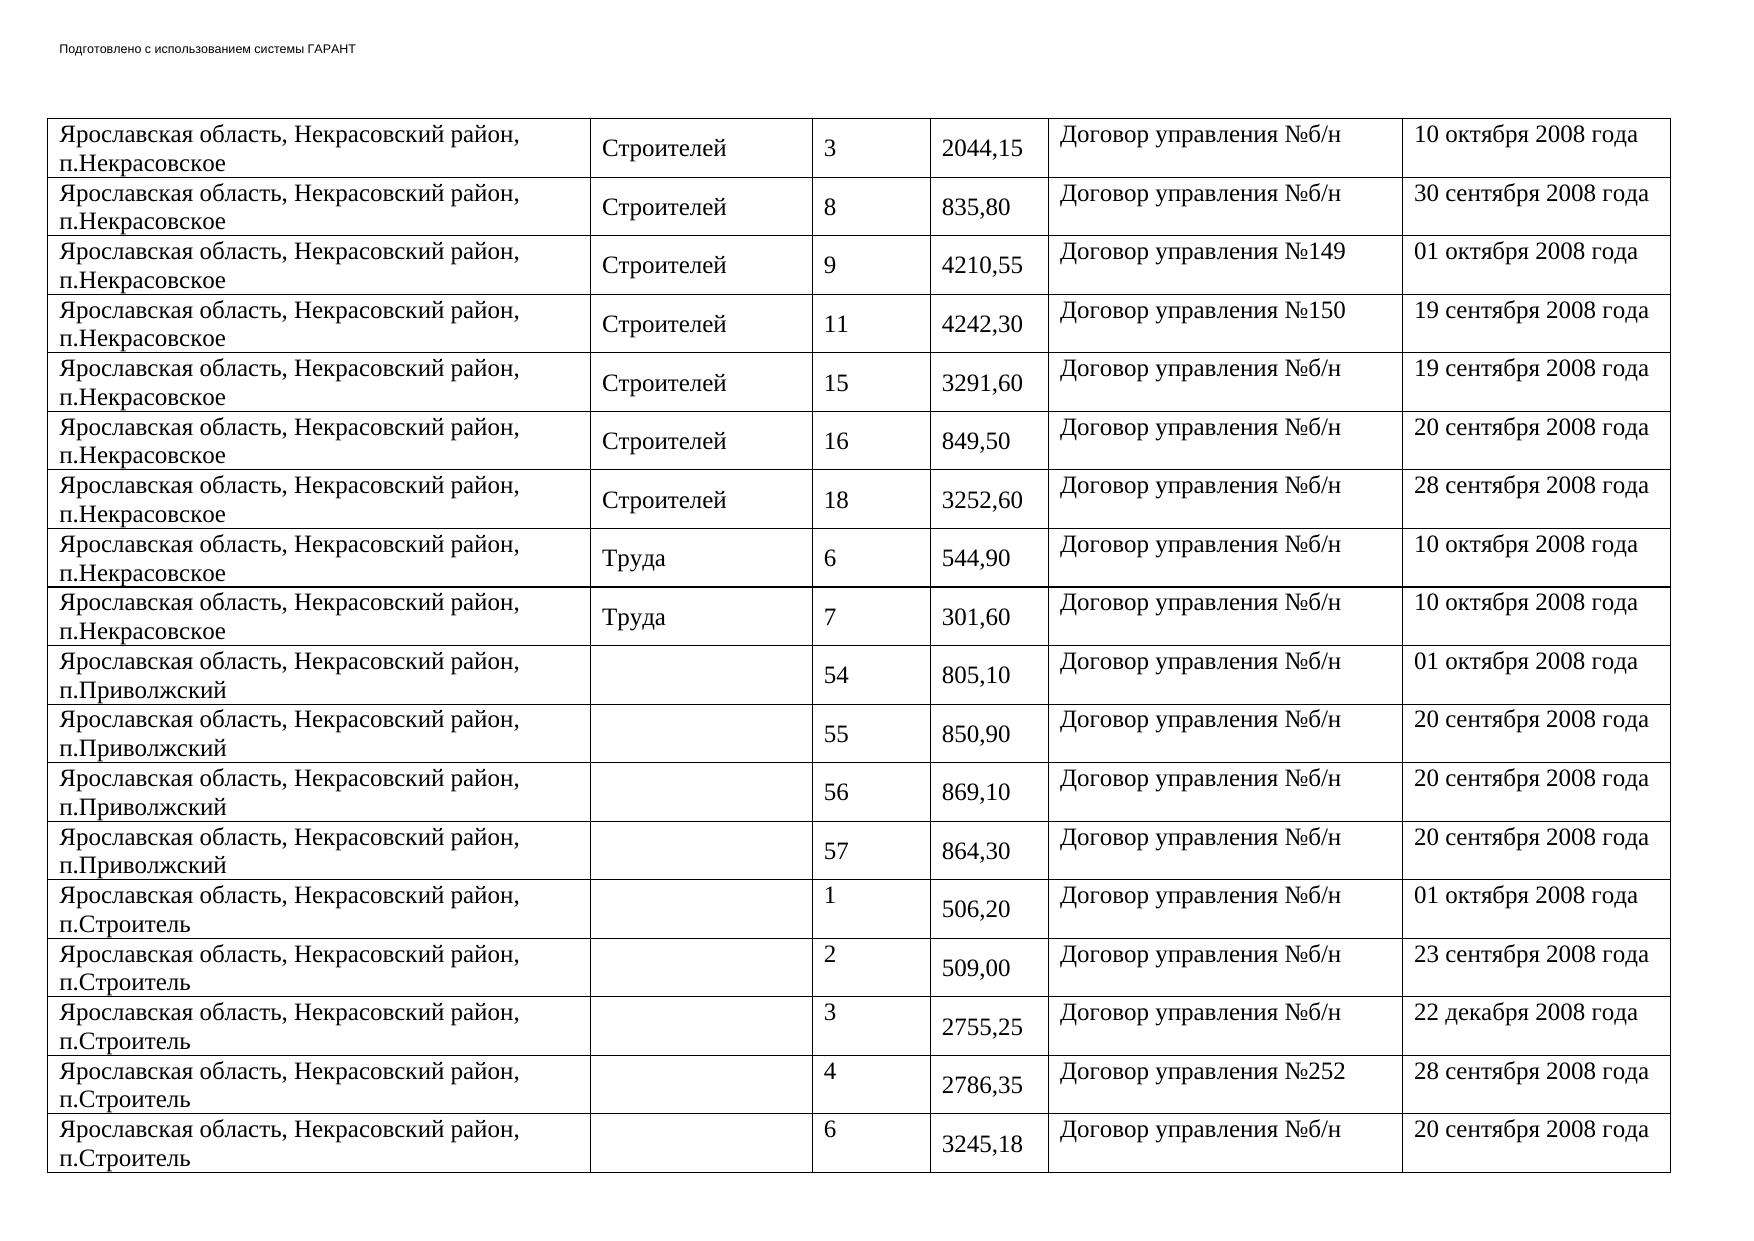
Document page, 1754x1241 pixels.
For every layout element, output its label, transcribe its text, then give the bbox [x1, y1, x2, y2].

table_cell [591, 939, 812, 996]
table_cell 56 [813, 763, 930, 821]
table_cell Договор управления №б/н [1049, 353, 1402, 411]
table_cell 01 октября 2008 года [1403, 646, 1670, 703]
table_cell 11 [813, 295, 930, 352]
table_cell Договор управления №б/н [1049, 646, 1402, 703]
table_cell Ярославская область, Некрасовский район, п.Строитель [48, 880, 590, 938]
table_cell 864,30 [931, 822, 1048, 879]
table_cell 28 сентября 2008 года [1403, 470, 1670, 528]
table_cell [591, 822, 812, 879]
table_cell 20 сентября 2008 года [1403, 1114, 1670, 1172]
table_cell Ярославская область, Некрасовский район, п.Некрасовское [48, 412, 590, 469]
table_cell Договор управления №б/н [1049, 412, 1402, 469]
table_cell 9 [813, 236, 930, 294]
table_cell 1 [813, 880, 930, 938]
table_cell Ярославская область, Некрасовский район, п.Некрасовское [48, 236, 590, 294]
table_cell Договор управления №б/н [1049, 588, 1402, 645]
table_cell Договор управления №149 [1049, 236, 1402, 294]
table_cell 869,10 [931, 763, 1048, 821]
table_cell Ярославская область, Некрасовский район, п.Приволжский [48, 705, 590, 762]
table_cell Договор управления №б/н [1049, 763, 1402, 821]
table_cell [591, 1114, 812, 1172]
table_cell 30 сентября 2008 года [1403, 178, 1670, 235]
table_cell [591, 763, 812, 821]
table_cell 805,10 [931, 646, 1048, 703]
table_cell 7 [813, 588, 930, 645]
table_cell Строителей [591, 178, 812, 235]
table_cell 849,50 [931, 412, 1048, 469]
table_cell 2755,25 [931, 997, 1048, 1055]
table_cell [591, 705, 812, 762]
table_cell Строителей [591, 236, 812, 294]
table_cell 2044,15 [931, 119, 1048, 177]
table_cell Договор управления №б/н [1049, 470, 1402, 528]
table_cell 850,90 [931, 705, 1048, 762]
table_cell 4210,55 [931, 236, 1048, 294]
table_cell 301,60 [931, 588, 1048, 645]
table_cell Договор управления №б/н [1049, 822, 1402, 879]
table_cell 509,00 [931, 939, 1048, 996]
table_cell [591, 997, 812, 1055]
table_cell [1049, 119, 1402, 177]
table_cell Ярославская область, Некрасовский район, п.Приволжский [48, 646, 590, 703]
table_cell 23 сентября 2008 года [1403, 939, 1670, 996]
table_cell Ярославская область, Некрасовский район, п.Некрасовское [48, 353, 590, 411]
table_cell Договор управления №б/н [1049, 880, 1402, 938]
table_cell 2 [813, 939, 930, 996]
table_cell 2786,35 [931, 1056, 1048, 1113]
table_cell Договор управления №б/н [1049, 178, 1402, 235]
table_cell 20 сентября 2008 года [1403, 412, 1670, 469]
table_cell Строителей [591, 470, 812, 528]
table_cell 20 сентября 2008 года [1403, 822, 1670, 879]
table_cell Договор управления №б/н [1049, 705, 1402, 762]
table_cell Ярославская область, Некрасовский район, п.Строитель [48, 1114, 590, 1172]
table_cell Ярославская область, Некрасовский район, п.Строитель [48, 1056, 590, 1113]
table_cell 20 сентября 2008 года [1403, 705, 1670, 762]
table_cell 01 октября 2008 года [1403, 880, 1670, 938]
table_cell 3252,60 [931, 470, 1048, 528]
table_cell 54 [813, 646, 930, 703]
table_cell Ярославская область, Некрасовский район, п.Приволжский [48, 763, 590, 821]
table_cell Ярославская область, Некрасовский район, п.Некрасовское [48, 295, 590, 352]
table_cell 28 сентября 2008 года [1403, 1056, 1670, 1113]
table_cell [591, 1056, 812, 1113]
table_cell Договор управления №б/н [1049, 529, 1402, 586]
table_cell 55 [813, 705, 930, 762]
table_cell 18 [813, 470, 930, 528]
table_cell 19 сентября 2008 года [1403, 295, 1670, 352]
table_cell 3291,60 [931, 353, 1048, 411]
table_cell 4242,30 [931, 295, 1048, 352]
table_cell Договор управления №252 [1049, 1056, 1402, 1113]
table_cell Ярославская область, Некрасовский район, п.Некрасовское [48, 529, 590, 586]
table_cell Строителей [591, 353, 812, 411]
table_cell 4 [813, 1056, 930, 1113]
table_cell 3 [813, 119, 930, 177]
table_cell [48, 119, 590, 177]
table_cell Ярославская область, Некрасовский район, п.Строитель [48, 997, 590, 1055]
table_cell 10 октября 2008 года [1403, 529, 1670, 586]
table_cell Труда [591, 529, 812, 586]
table_cell Строителей [591, 412, 812, 469]
table_cell Труда [591, 588, 812, 645]
table_cell 544,90 [931, 529, 1048, 586]
table_cell [591, 880, 812, 938]
table_cell 15 [813, 353, 930, 411]
table_cell 22 декабря 2008 года [1403, 997, 1670, 1055]
table_cell 10 октября 2008 года [1403, 119, 1670, 177]
table_cell Ярославская область, Некрасовский район, п.Некрасовское [48, 588, 590, 645]
table_cell 16 [813, 412, 930, 469]
table_cell Ярославская область, Некрасовский район, п.Строитель [48, 939, 590, 996]
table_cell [1049, 1114, 1402, 1172]
table_cell 01 октября 2008 года [1403, 236, 1670, 294]
table_cell Договор управления №б/н [1049, 997, 1402, 1055]
table_cell 6 [813, 1114, 930, 1172]
table_cell [591, 646, 812, 703]
table_cell 3 [813, 997, 930, 1055]
table_cell Строителей [591, 295, 812, 352]
table_cell 20 сентября 2008 года [1403, 763, 1670, 821]
table_cell Строителей [591, 119, 812, 177]
table_cell 835,80 [931, 178, 1048, 235]
table_cell 8 [813, 178, 930, 235]
table_cell Договор управления №б/н [1049, 939, 1402, 996]
table_cell Ярославская область, Некрасовский район, п.Приволжский [48, 822, 590, 879]
table_cell 506,20 [931, 880, 1048, 938]
table_cell 19 сентября 2008 года [1403, 353, 1670, 411]
table_cell Договор управления №150 [1049, 295, 1402, 352]
table_cell Ярославская область, Некрасовский район, п.Некрасовское [48, 470, 590, 528]
table_cell 57 [813, 822, 930, 879]
table_cell 6 [813, 529, 930, 586]
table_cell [48, 178, 590, 235]
table_cell 3245,18 [931, 1114, 1048, 1172]
table_cell 10 октября 2008 года [1403, 588, 1670, 645]
